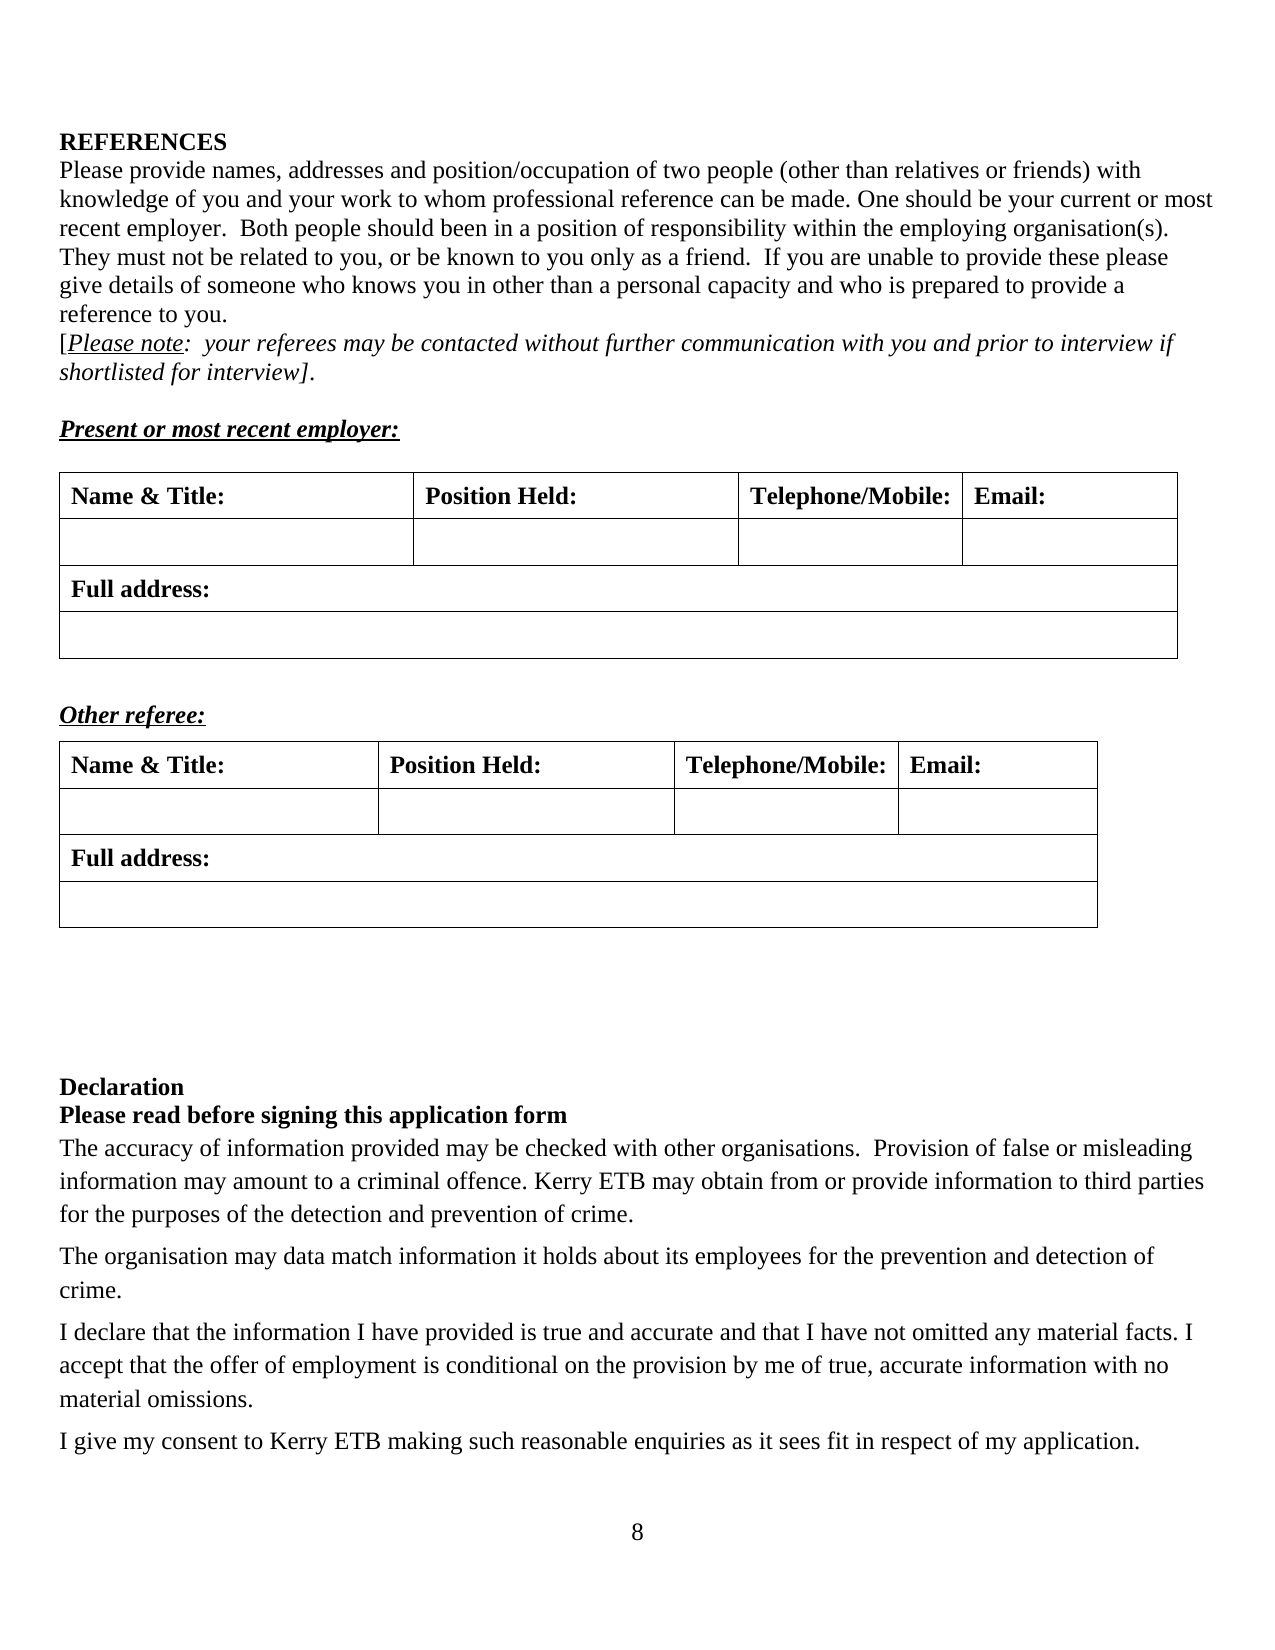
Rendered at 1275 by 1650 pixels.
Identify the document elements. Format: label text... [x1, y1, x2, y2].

text The organisation may data match information it holds about its employees for the prevention and detection of crime. [59, 1238, 1216, 1305]
table_header Name & Title: [60, 742, 378, 788]
table_header Telephone/Mobile: [675, 742, 898, 788]
table_cell [739, 519, 962, 565]
table_cell Full address: [60, 835, 1097, 881]
table_cell [675, 789, 898, 834]
table_header Position Held: [414, 473, 738, 518]
text Other referee: [59, 700, 1216, 729]
table_cell [60, 612, 1177, 658]
table_header Email: [899, 742, 1097, 788]
table_cell [60, 789, 378, 834]
text Please read before signing this application form [59, 1101, 1216, 1129]
table_cell [379, 789, 674, 834]
table_header Telephone/Mobile: [739, 473, 962, 518]
table_cell [963, 519, 1177, 565]
text Present or most recent employer: [59, 414, 1216, 443]
text REFERENCES [59, 127, 1216, 156]
text Please provide names, addresses and position/occupation of two people (other than relatives or friends) with knowledge of you and your work to whom professional reference can be made. One should be your current or most recent employer. Both people should been in a position of responsibility within the employing organisation(s). They must not be related to you, or be known to you only as a friend. If you are unable to provide these please give details of someone who knows you in other than a personal capacity and who is prepared to provide a reference to you. [59, 156, 1216, 328]
table_cell [899, 789, 1097, 834]
table_header Position Held: [379, 742, 674, 788]
text [Please note: your referees may be contacted without further communication with you and prior to interview if shortlisted for interview]. [59, 328, 1216, 386]
text Declaration [59, 1072, 1216, 1101]
table_cell Full address: [60, 566, 1177, 611]
table_header Email: [963, 473, 1177, 518]
text The accuracy of information provided may be checked with other organisations. Provision of false or misleading information may amount to a criminal offence. Kerry ETB may obtain from or provide information to third parties for the purposes of the detection and prevention of crime. [59, 1129, 1216, 1229]
table_cell [60, 519, 413, 565]
text I give my consent to Kerry ETB making such reasonable enquiries as it sees fit in respect of my application. [59, 1422, 1216, 1456]
text I declare that the information I have provided is true and accurate and that I have not omitted any material facts. I accept that the offer of employment is conditional on the provision by me of true, accurate information with no material omissions. [59, 1314, 1216, 1414]
table_cell [60, 882, 1097, 927]
table_cell [414, 519, 738, 565]
table_header Name & Title: [60, 473, 413, 518]
